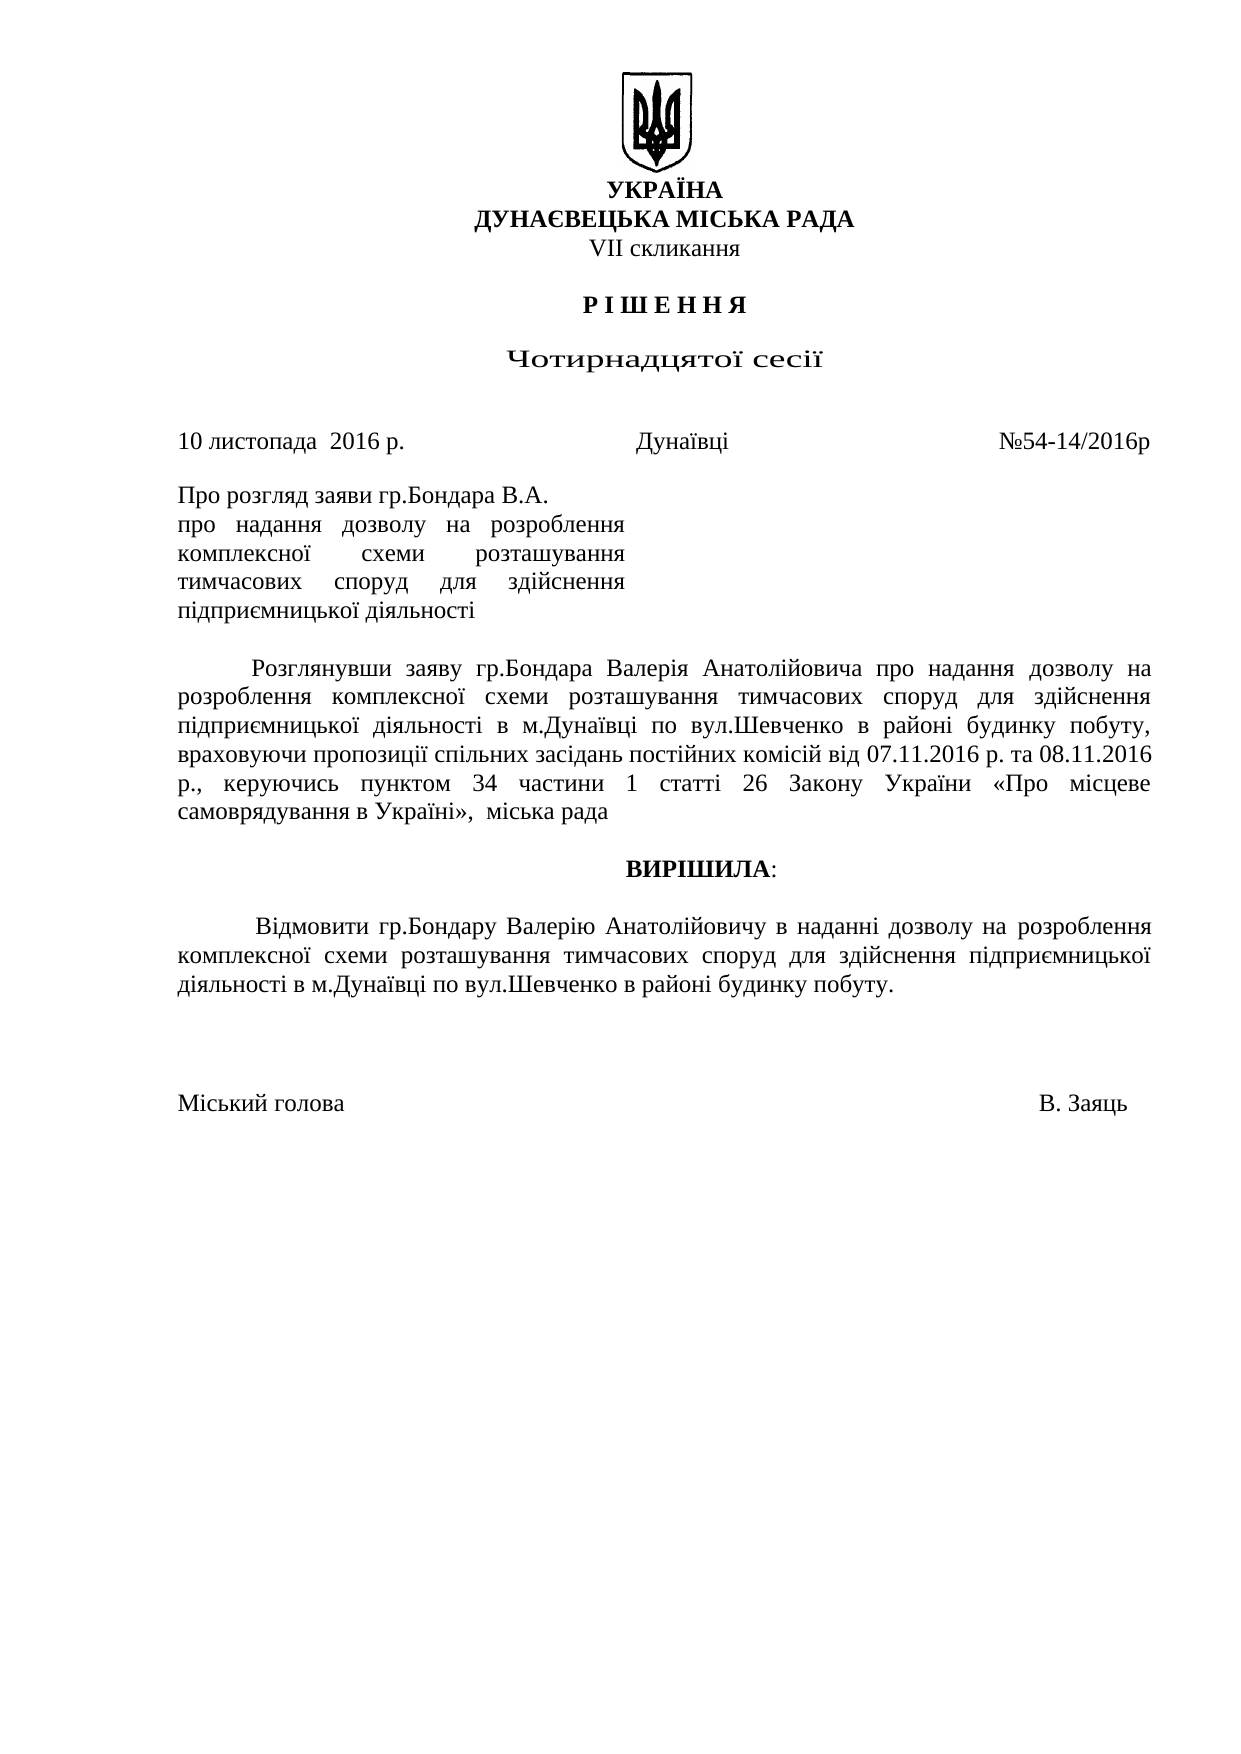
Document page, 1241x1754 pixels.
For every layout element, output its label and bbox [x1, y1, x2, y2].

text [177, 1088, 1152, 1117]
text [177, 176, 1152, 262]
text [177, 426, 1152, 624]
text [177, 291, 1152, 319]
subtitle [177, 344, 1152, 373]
picture [621, 72, 693, 173]
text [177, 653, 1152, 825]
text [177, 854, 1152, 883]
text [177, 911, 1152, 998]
